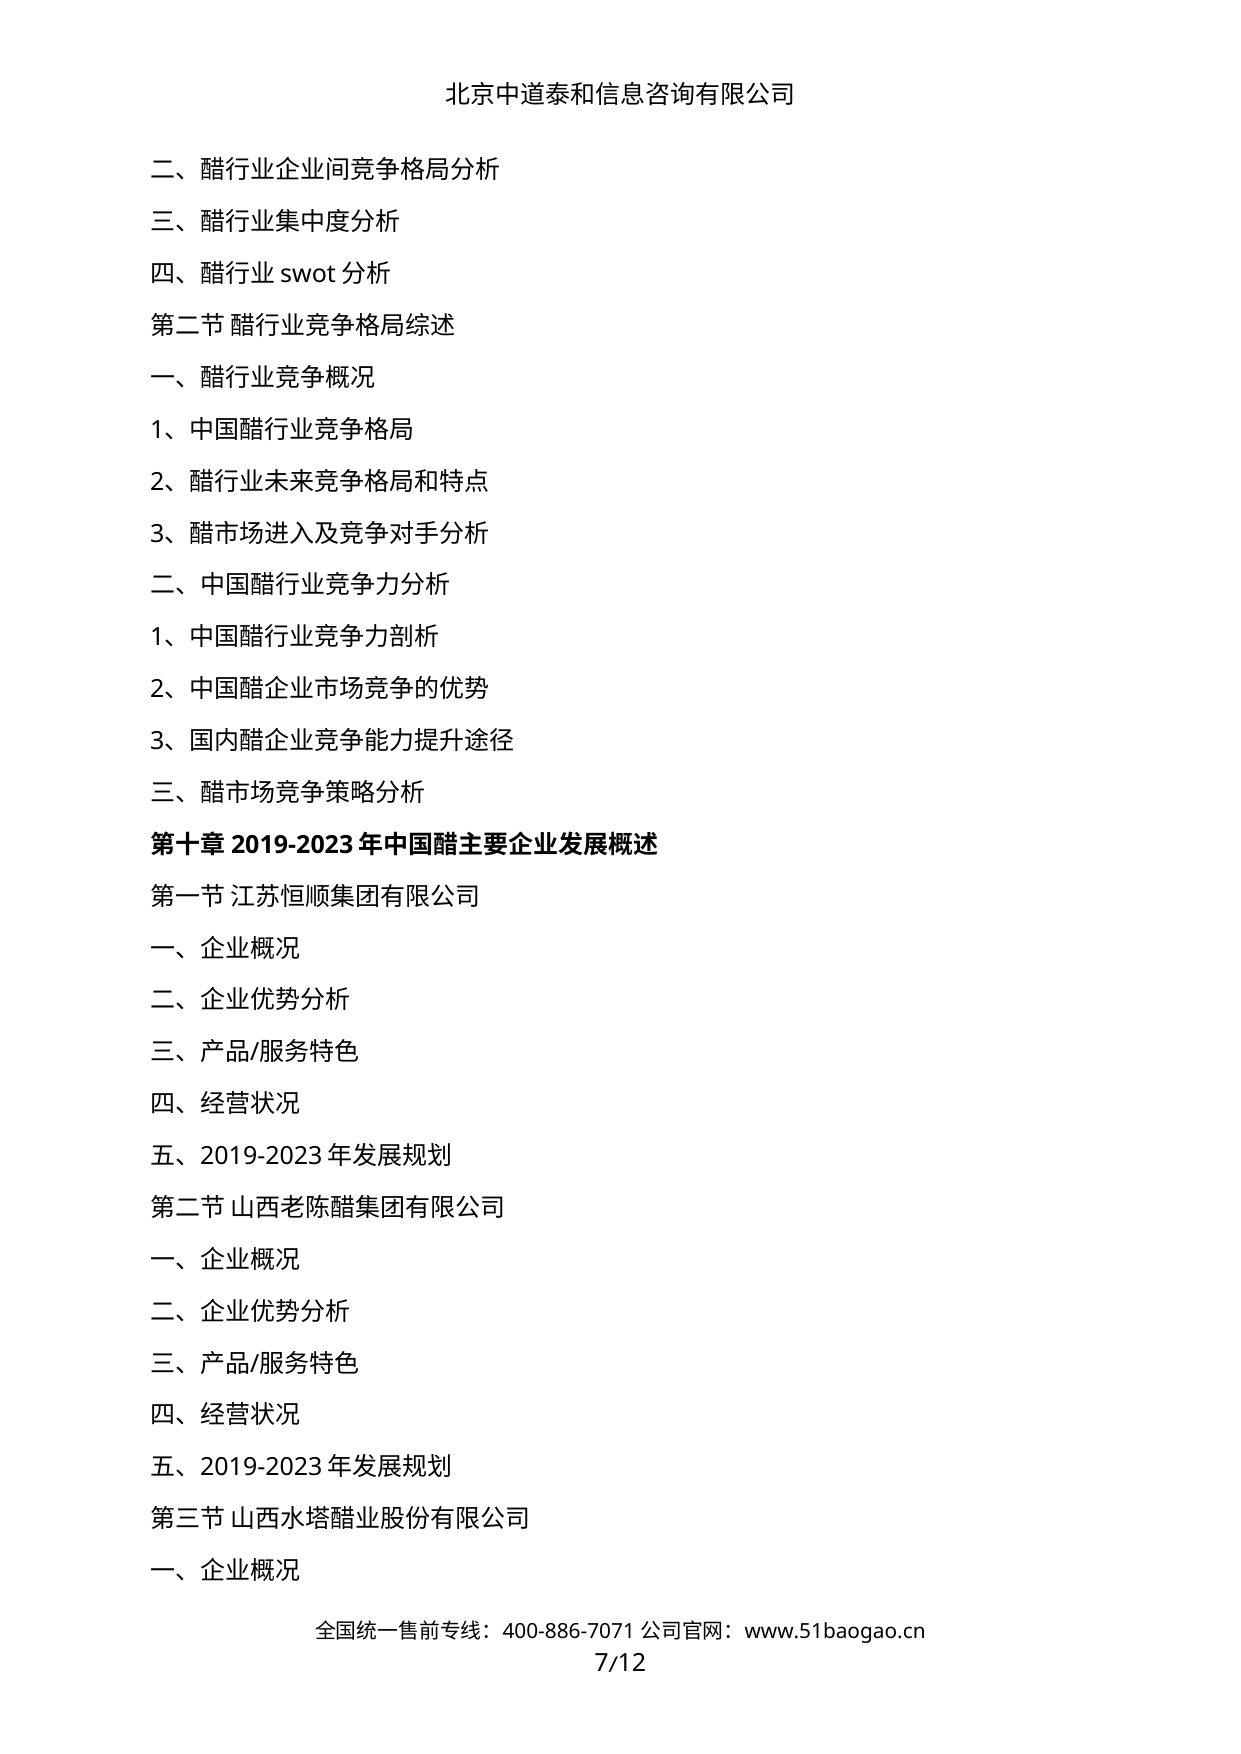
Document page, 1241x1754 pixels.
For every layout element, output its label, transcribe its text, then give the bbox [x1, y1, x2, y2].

text 三、醋市场竞争策略分析 [150, 772, 1090, 809]
text 3、醋市场进入及竞争对手分析 [150, 513, 1090, 549]
text 第三节 山西水塔醋业股份有限公司 [150, 1499, 1090, 1535]
text 四、经营状况 [150, 1084, 1090, 1120]
text 第十章 2019-2023年中国醋主要企业发展概述 [150, 824, 1090, 861]
text 第一节 江苏恒顺集团有限公司 [150, 876, 1090, 912]
text 一、企业概况 [150, 1551, 1090, 1587]
text 1、中国醋行业竞争力剖析 [150, 617, 1090, 653]
text 三、产品/服务特色 [150, 1032, 1090, 1068]
text 3、国内醋企业竞争能力提升途径 [150, 721, 1090, 757]
text 三、醋行业集中度分析 [150, 202, 1090, 238]
text 1、中国醋行业竞争格局 [150, 409, 1090, 446]
text 第二节 山西老陈醋集团有限公司 [150, 1187, 1090, 1224]
text 第二节 醋行业竞争格局综述 [150, 306, 1090, 342]
text 二、企业优势分析 [150, 980, 1090, 1016]
text 五、2019-2023年发展规划 [150, 1447, 1090, 1483]
text 二、醋行业企业间竞争格局分析 [150, 150, 1090, 186]
text 四、醋行业swot分析 [150, 254, 1090, 290]
text 三、产品/服务特色 [150, 1343, 1090, 1379]
text 四、经营状况 [150, 1395, 1090, 1431]
text 五、2019-2023年发展规划 [150, 1136, 1090, 1172]
text 一、企业概况 [150, 1239, 1090, 1276]
text 一、企业概况 [150, 928, 1090, 964]
text 2、中国醋企业市场竞争的优势 [150, 669, 1090, 705]
text 二、企业优势分析 [150, 1291, 1090, 1327]
text 二、中国醋行业竞争力分析 [150, 565, 1090, 601]
text 2、醋行业未来竞争格局和特点 [150, 461, 1090, 497]
text 一、醋行业竞争概况 [150, 357, 1090, 394]
